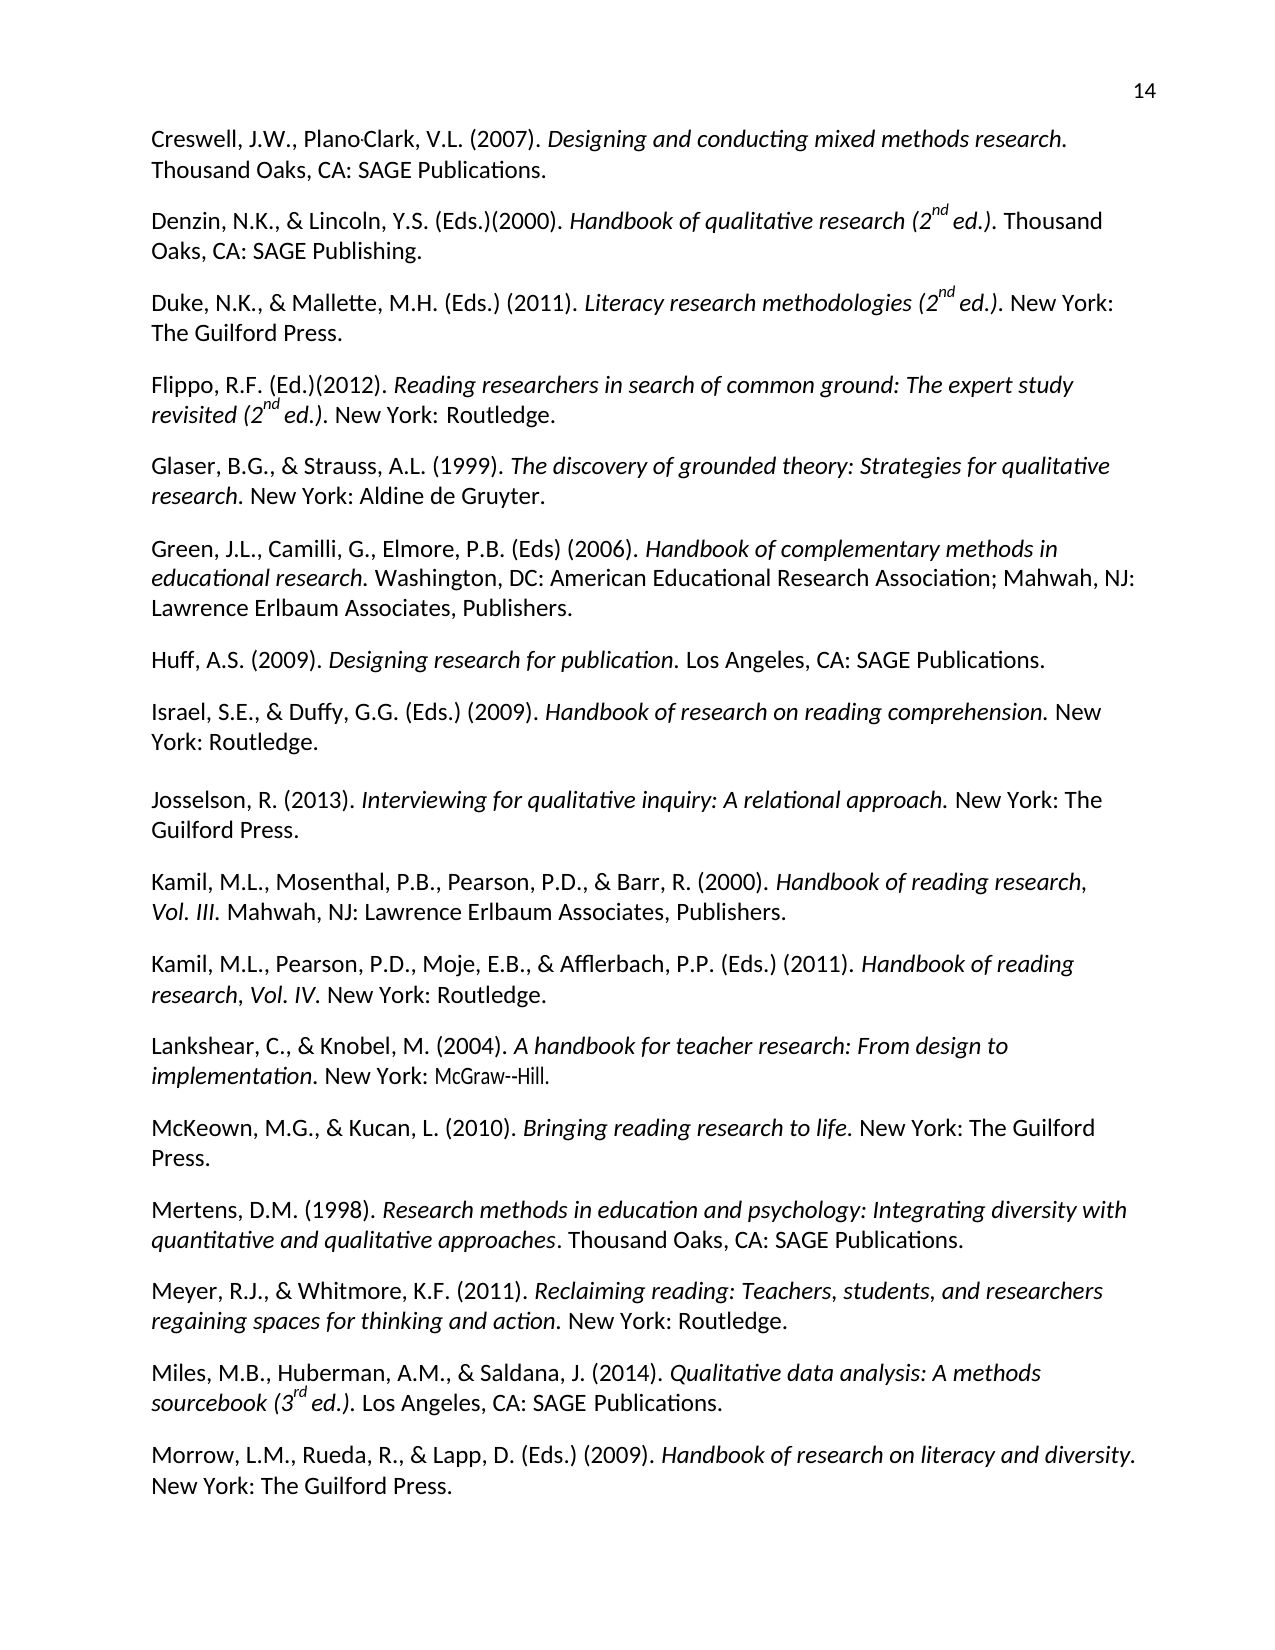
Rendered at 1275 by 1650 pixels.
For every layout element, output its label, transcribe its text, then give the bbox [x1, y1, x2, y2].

text Thousand Oaks, CA: SAGE Publications. [151, 154, 1092, 184]
text Kamil, M.L., Mosenthal, P.B., Pearson, P.D., & Barr, R. (2000). Handbook of reading research, Vol. III. Mahwah, NJ: Lawrence Erlbaum Associates, Publishers. [151, 867, 1090, 927]
text New York: The Guilford Press. [151, 1470, 1167, 1500]
text McKeown, M.G., & Kucan, L. (2010). Bringing reading research to life. New York: The Guilford Press. [151, 1112, 1098, 1172]
text Green, J.L., Camilli, G., Elmore, P.B. (Eds) (2006). Handbook of complementary methods in educational research. Washington, DC: American Educational Research Association; Mahwah, NJ: Lawrence Erlbaum Associates, Publishers. [151, 533, 1138, 623]
text Kamil, M.L., Pearson, P.D., Moje, E.B., & Afflerbach, P.P. (Eds.) (2011). Handbook of reading research, Vol. IV. New York: Routledge. [151, 948, 1077, 1009]
text Huff, A.S. (2009). Designing research for publication. Los Angeles, CA: SAGE Publications. [151, 644, 1092, 675]
text Israel, S.E., & Duffy, G.G. (Eds.) (2009). Handbook of research on reading comprehension. New York: Routledge. [151, 696, 1104, 785]
text Duke, N.K., & Mallette, M.H. (Eds.) (2011). Literacy research methodologies (2nd ed.). New York: The Guilford Press. [151, 287, 1144, 347]
text Flippo, R.F. (Ed.)(2012). Reading researchers in search of common ground: The expert study revisited (2nd ed.). New York: Routledge. [151, 369, 1076, 429]
text Morrow, L.M., Rueda, R., & Lapp, D. (Eds.) (2009). Handbook of research on literacy and diversity. [151, 1440, 1167, 1470]
text Creswell, J.W., Plano-­‐Clark, V.L. (2007). Designing and conducting mixed methods research. [151, 124, 1092, 154]
text Josselson, R. (2013). Interviewing for qualitative inquiry: A relational approach. New York: The Guilford Press. [151, 785, 1105, 845]
text Glaser, B.G., & Strauss, A.L. (1999). The discovery of grounded theory: Strategies for qualitative research. New York: Aldine de Gruyter. [151, 451, 1113, 511]
text Miles, M.B., Huberman, A.M., & Saldana, J. (2014). Qualitative data analysis: A methods sourcebook (3rd ed.). Los Angeles, CA: SAGE Publications. [151, 1357, 1043, 1417]
text Meyer, R.J., & Whitmore, K.F. (2011). Reclaiming reading: Teachers, students, and researchers regaining spaces for thinking and action. New York: Routledge. [151, 1276, 1106, 1336]
text Mertens, D.M. (1998). Research methods in education and psychology: Integrating diversity with quantitative and qualitative approaches. Thousand Oaks, CA: SAGE Publications. [151, 1194, 1130, 1254]
text Lankshear, C., & Knobel, M. (2004). A handbook for teacher research: From design to implementation. New York: McGraw-­‐Hill. [151, 1030, 1011, 1090]
text Denzin, N.K., & Lincoln, Y.S. (Eds.)(2000). Handbook of qualitative research (2nd ed.). Thousand Oaks, CA: SAGE Publishing. [151, 205, 1144, 265]
